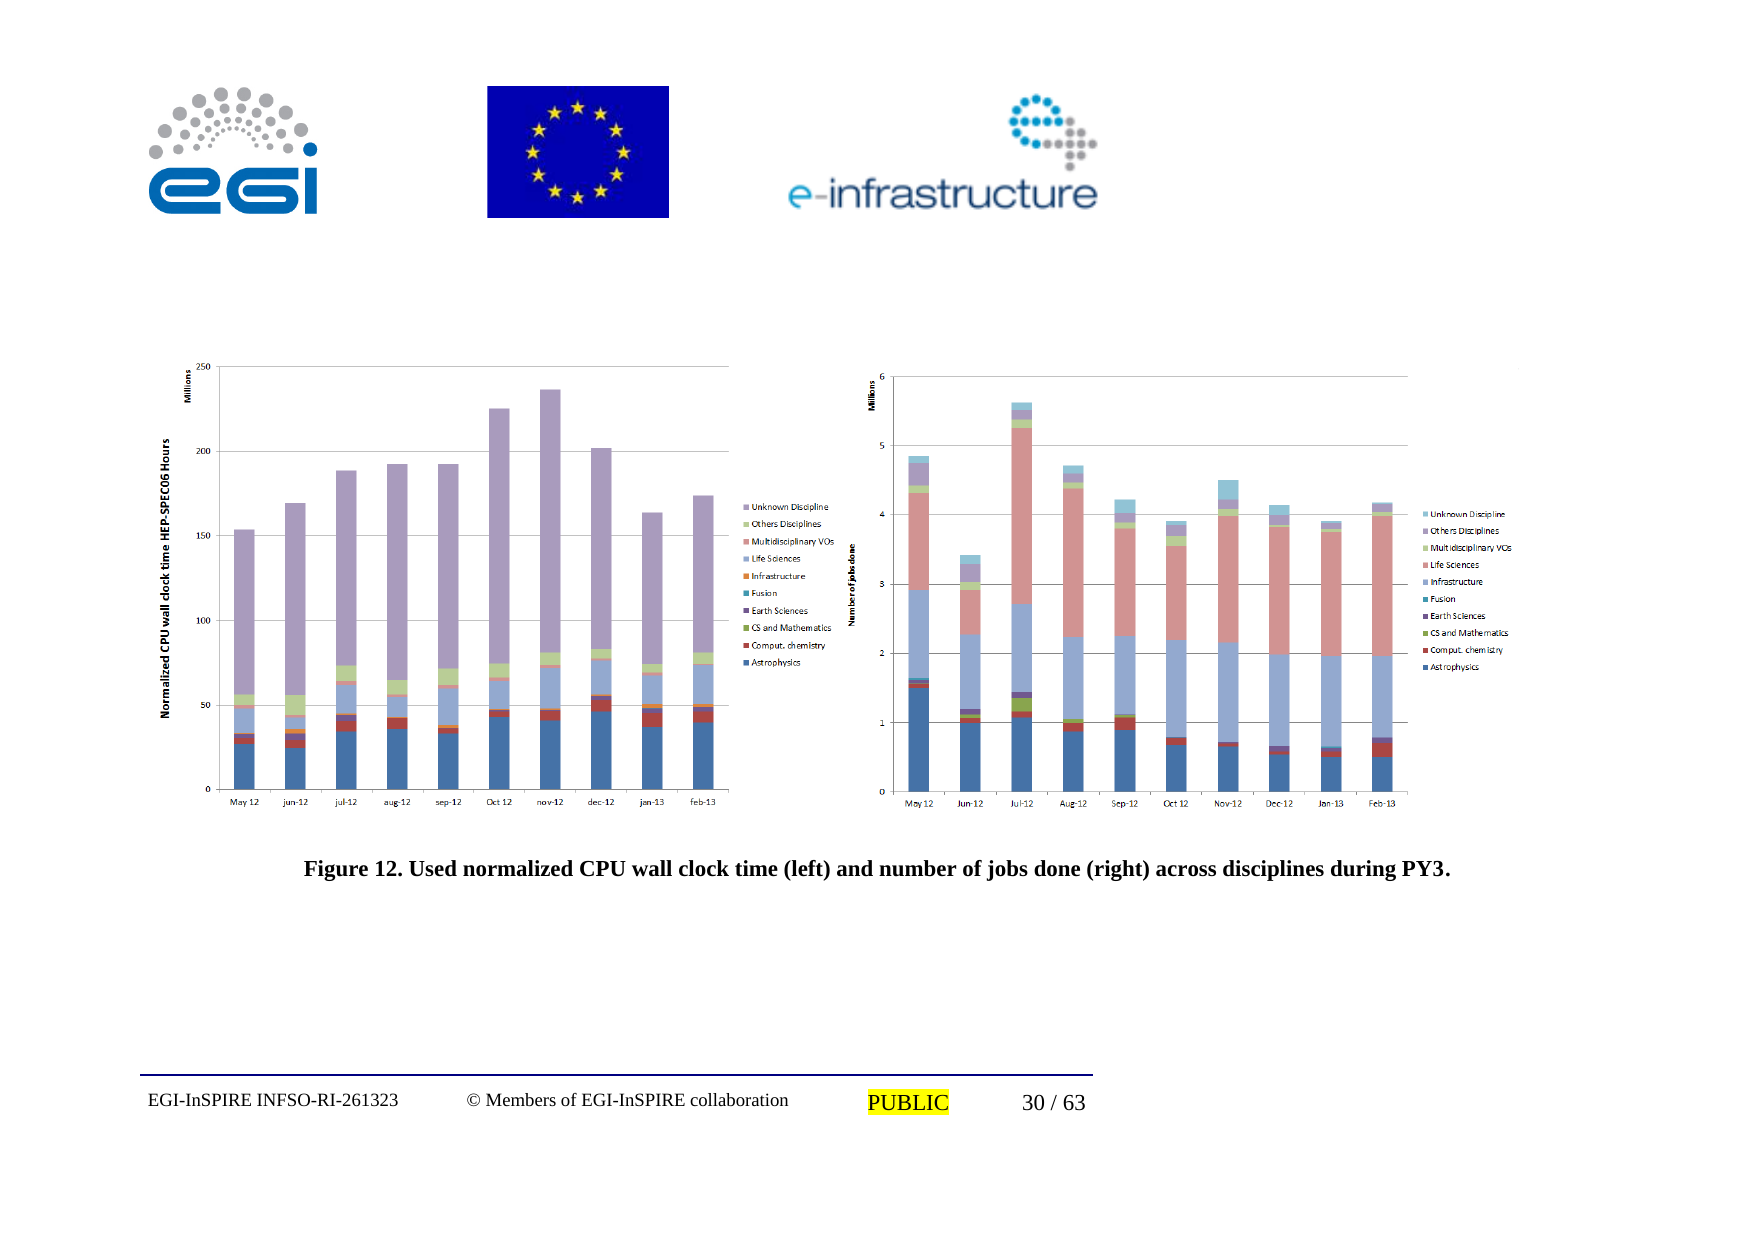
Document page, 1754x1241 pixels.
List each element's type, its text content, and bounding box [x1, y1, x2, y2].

picture [147, 359, 1519, 812]
picture [147, 86, 319, 216]
picture [487, 86, 669, 218]
picture [781, 86, 1106, 218]
